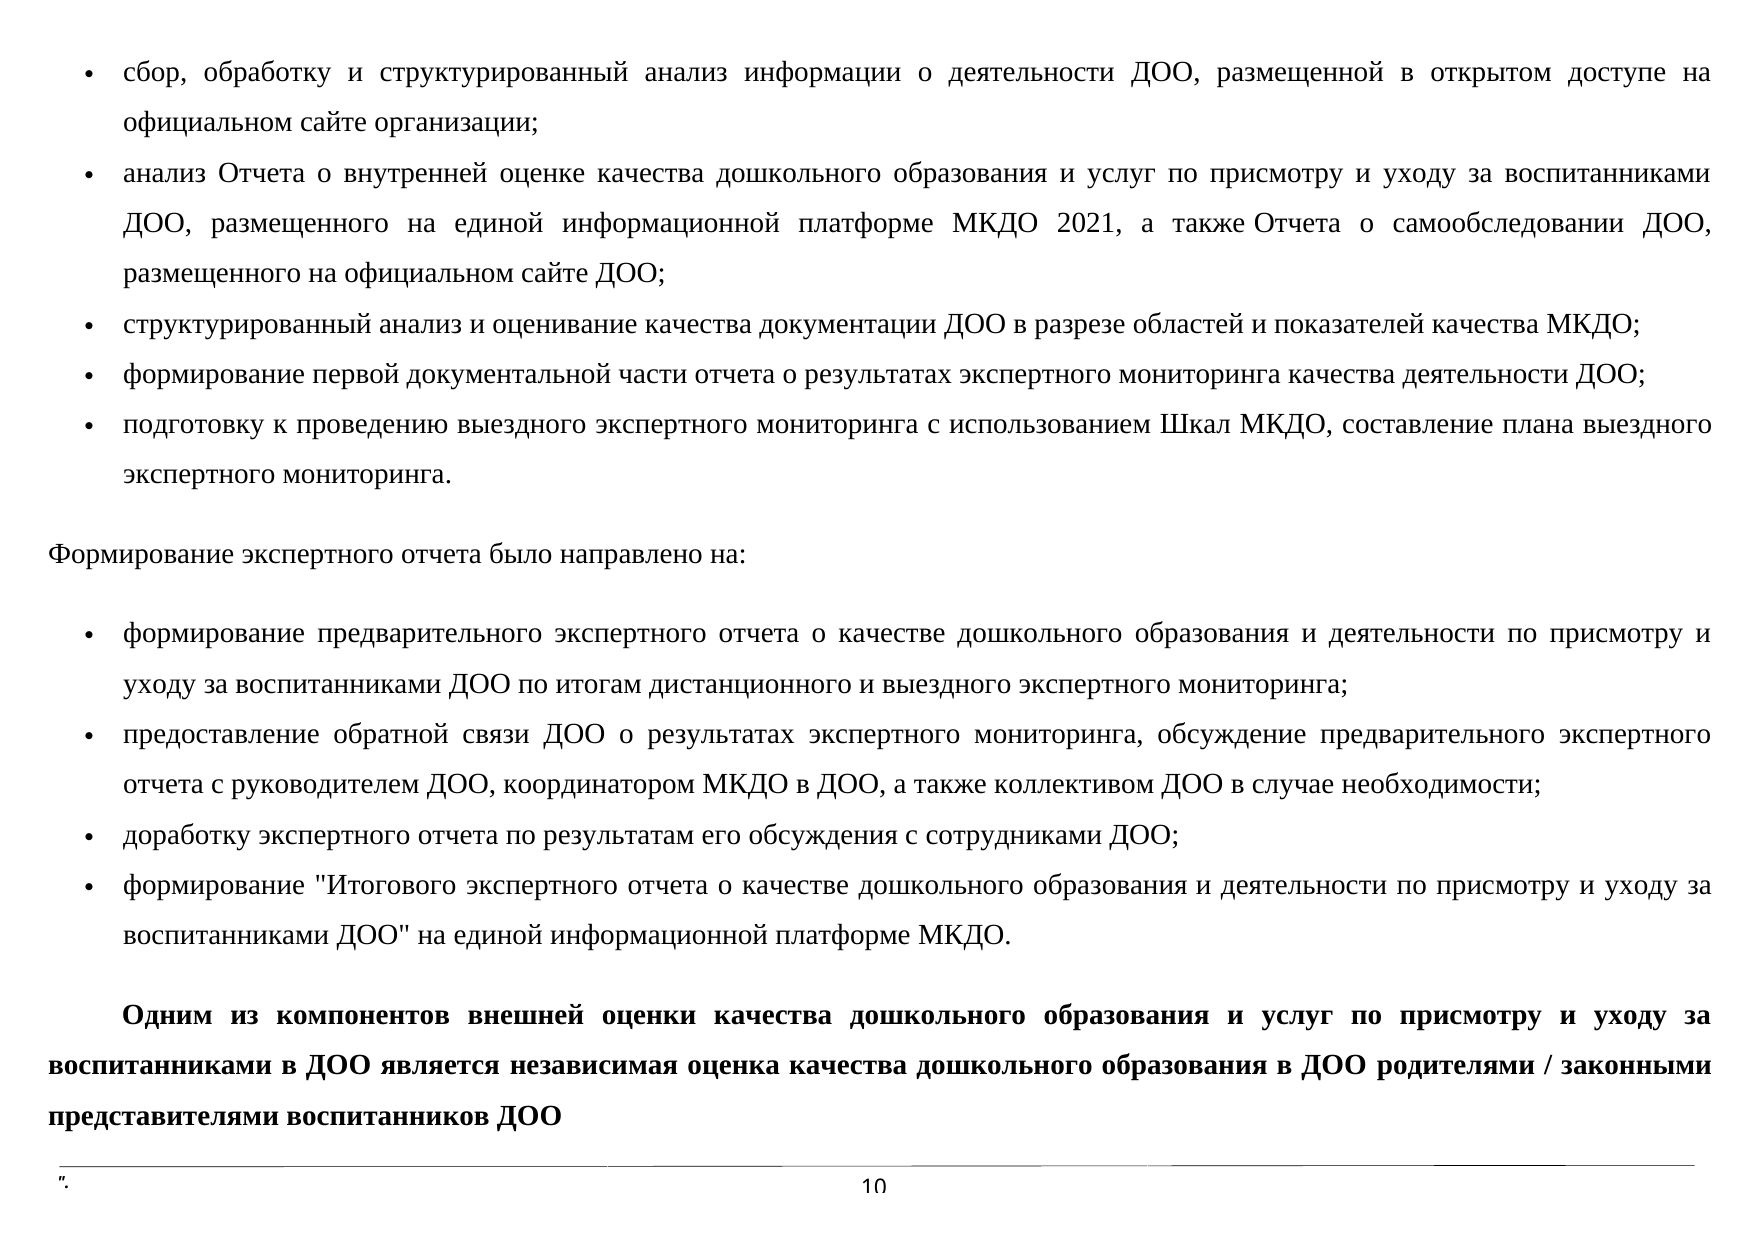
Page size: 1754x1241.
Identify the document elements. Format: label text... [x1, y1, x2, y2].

list подготовку к проведению выездного экспертного мониторинга с использованием Шкал МКДО, составление плана выездного экспертного мониторинга. [85, 406, 1712, 490]
list формирование предварительного экспертного отчета о качестве дошкольного образования и деятельности по присмотру и уходу за воспитанниками ДОО по итогам дистанционного и выездного экспертного мониторинга; [85, 616, 1712, 699]
text Формирование экспертного отчета было направлено на: [48, 536, 1712, 570]
list формирование первой документальной части отчета о результатах экспертного мониторинга качества деятельности ДОО; [85, 356, 1712, 389]
list структурированный анализ и оценивание качества документации ДОО в разрезе областей и показателей качества МКДО; [85, 306, 1712, 339]
text Одним из компонентов внешней оценки качества дошкольного образования и услуг по присмотру и уходу за воспитанниками в ДОО является независимая оценка качества дошкольного образования в ДОО родителями / законными представителями воспитанников ДОО [48, 997, 1712, 1131]
list сбор, обработку и структурированный анализ информации о деятельности ДОО, размещенной в открытом доступе на официальном сайте организации; [85, 54, 1712, 138]
list доработку экспертного отчета по результатам его обсуждения с сотрудниками ДОО; [85, 817, 1712, 850]
list предоставление обратной связи ДОО о результатах экспертного мониторинга, обсуждение предварительного экспертного отчета с руководителем ДОО, координатором МКДО в ДОО, а также коллективом ДОО в случае необходимости; [85, 716, 1712, 800]
list формирование "Итогового экспертного отчета о качестве дошкольного образования и деятельности по присмотру и уходу за воспитанниками ДОО" на единой информационной платформе МКДО. [85, 867, 1712, 951]
list анализ Отчета о внутренней оценке качества дошкольного образования и услуг по присмотру и уходу за воспитанниками ДОО, размещенного на единой информационной платформе МКДО 2021, а также Отчета о самообследовании ДОО, размещенного на официальном сайте ДОО; [85, 155, 1712, 289]
